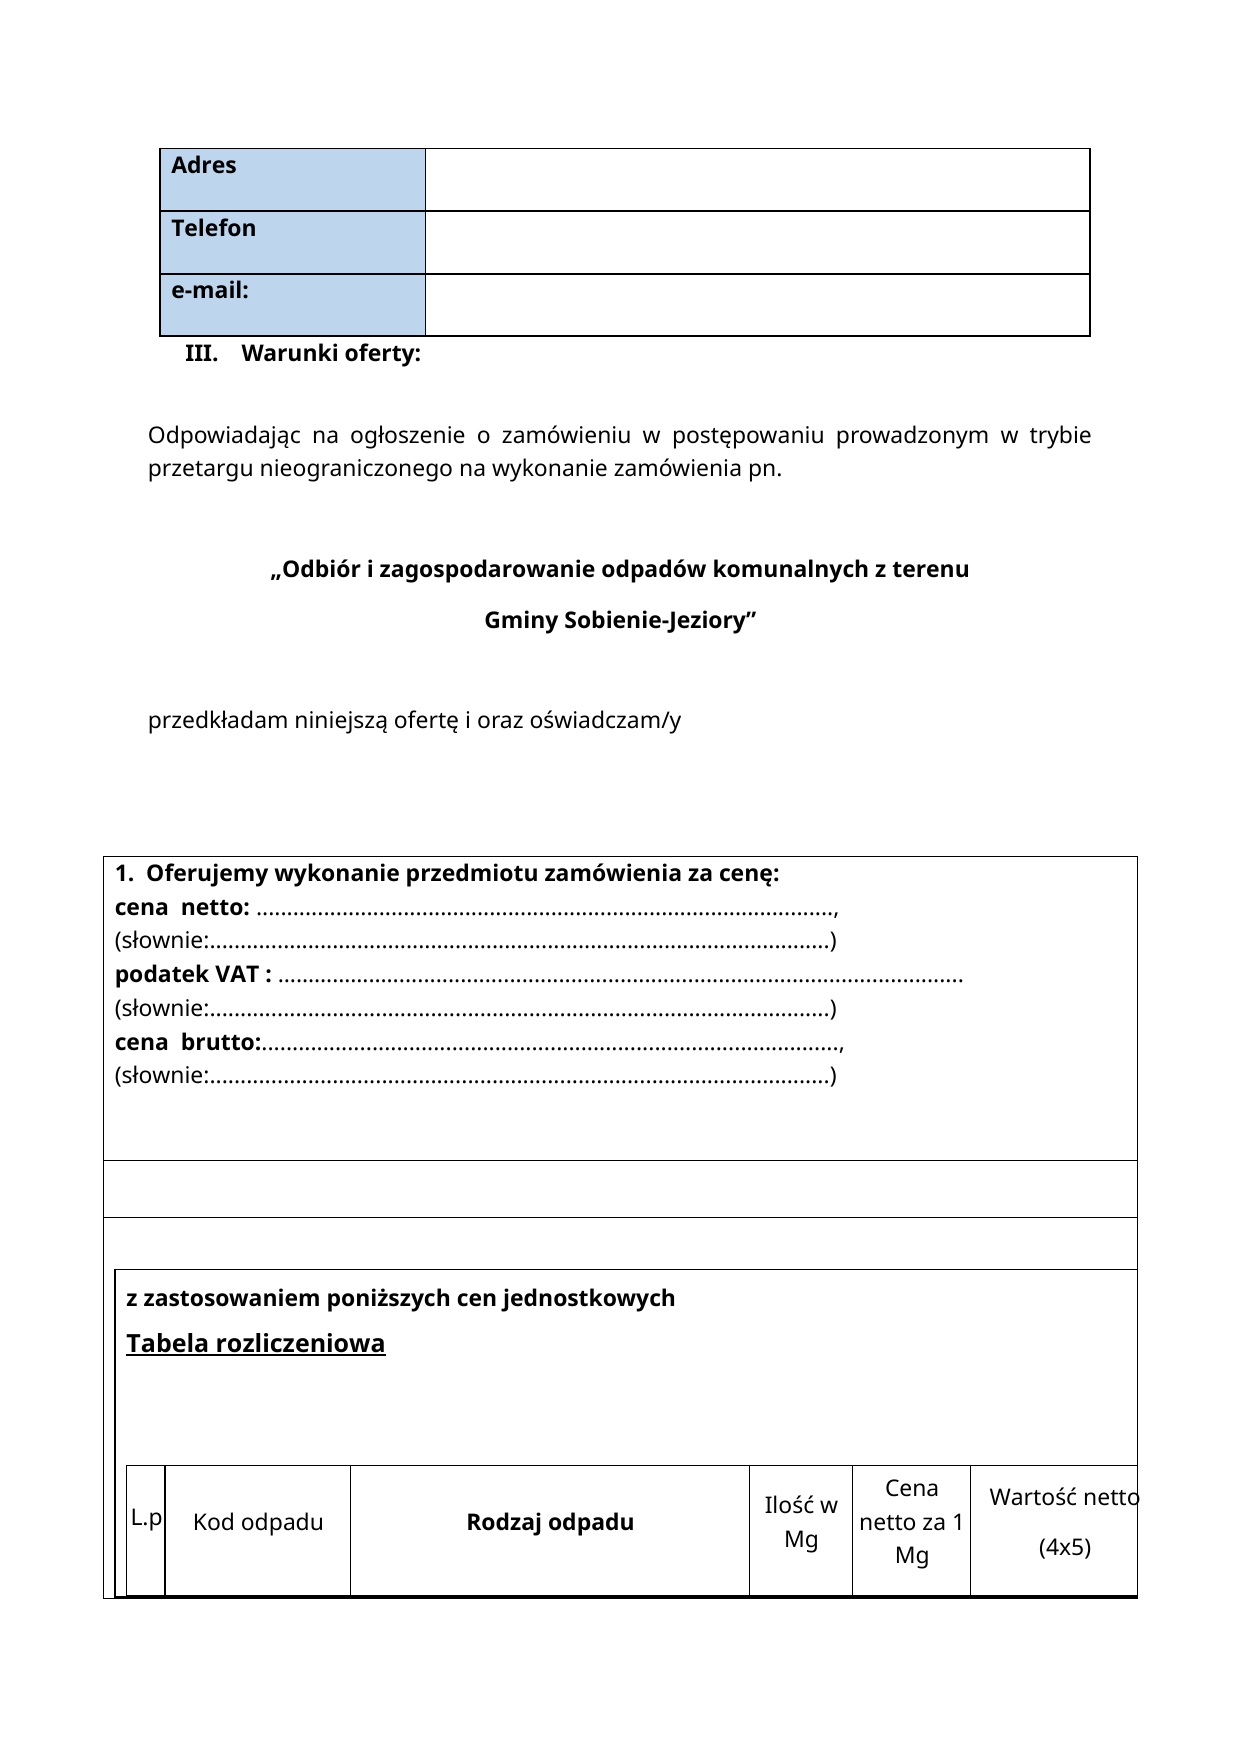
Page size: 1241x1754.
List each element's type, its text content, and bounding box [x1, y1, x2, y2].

table_cell [426, 149, 1089, 210]
table_cell [426, 275, 1089, 335]
text „Odbiór i zagospodarowanie odpadów komunalnych z terenu [148, 553, 1093, 584]
table_cell [426, 212, 1089, 273]
table_header 1. Oferujemy wykonanie przedmiotu zamówienia za cenę: cena netto: .............................................................................................., (słownie:.....................................................................................................) podatek VAT : ……………….............................................................................................. (słownie:.....................................................................................................) cena brutto:.............................................................................................., (słownie:.....................................................................................................) [104, 857, 1137, 1160]
text Gminy Sobienie-Jeziory” [148, 604, 1093, 635]
table_cell [104, 1161, 1137, 1217]
text Odpowiadając na ogłoszenie o zamówieniu w postępowaniu prowadzonym w trybie przetargu nieograniczonego na wykonanie zamówienia pn. [148, 419, 1093, 484]
table_cell Adres [161, 149, 425, 210]
table_cell Telefon [161, 212, 425, 273]
list Warunki oferty: [185, 337, 1093, 368]
table_cell [104, 1218, 1137, 1597]
text przedkładam niniejszą ofertę i oraz oświadczam/y [148, 704, 1093, 736]
table_cell e-mail: [161, 275, 425, 335]
